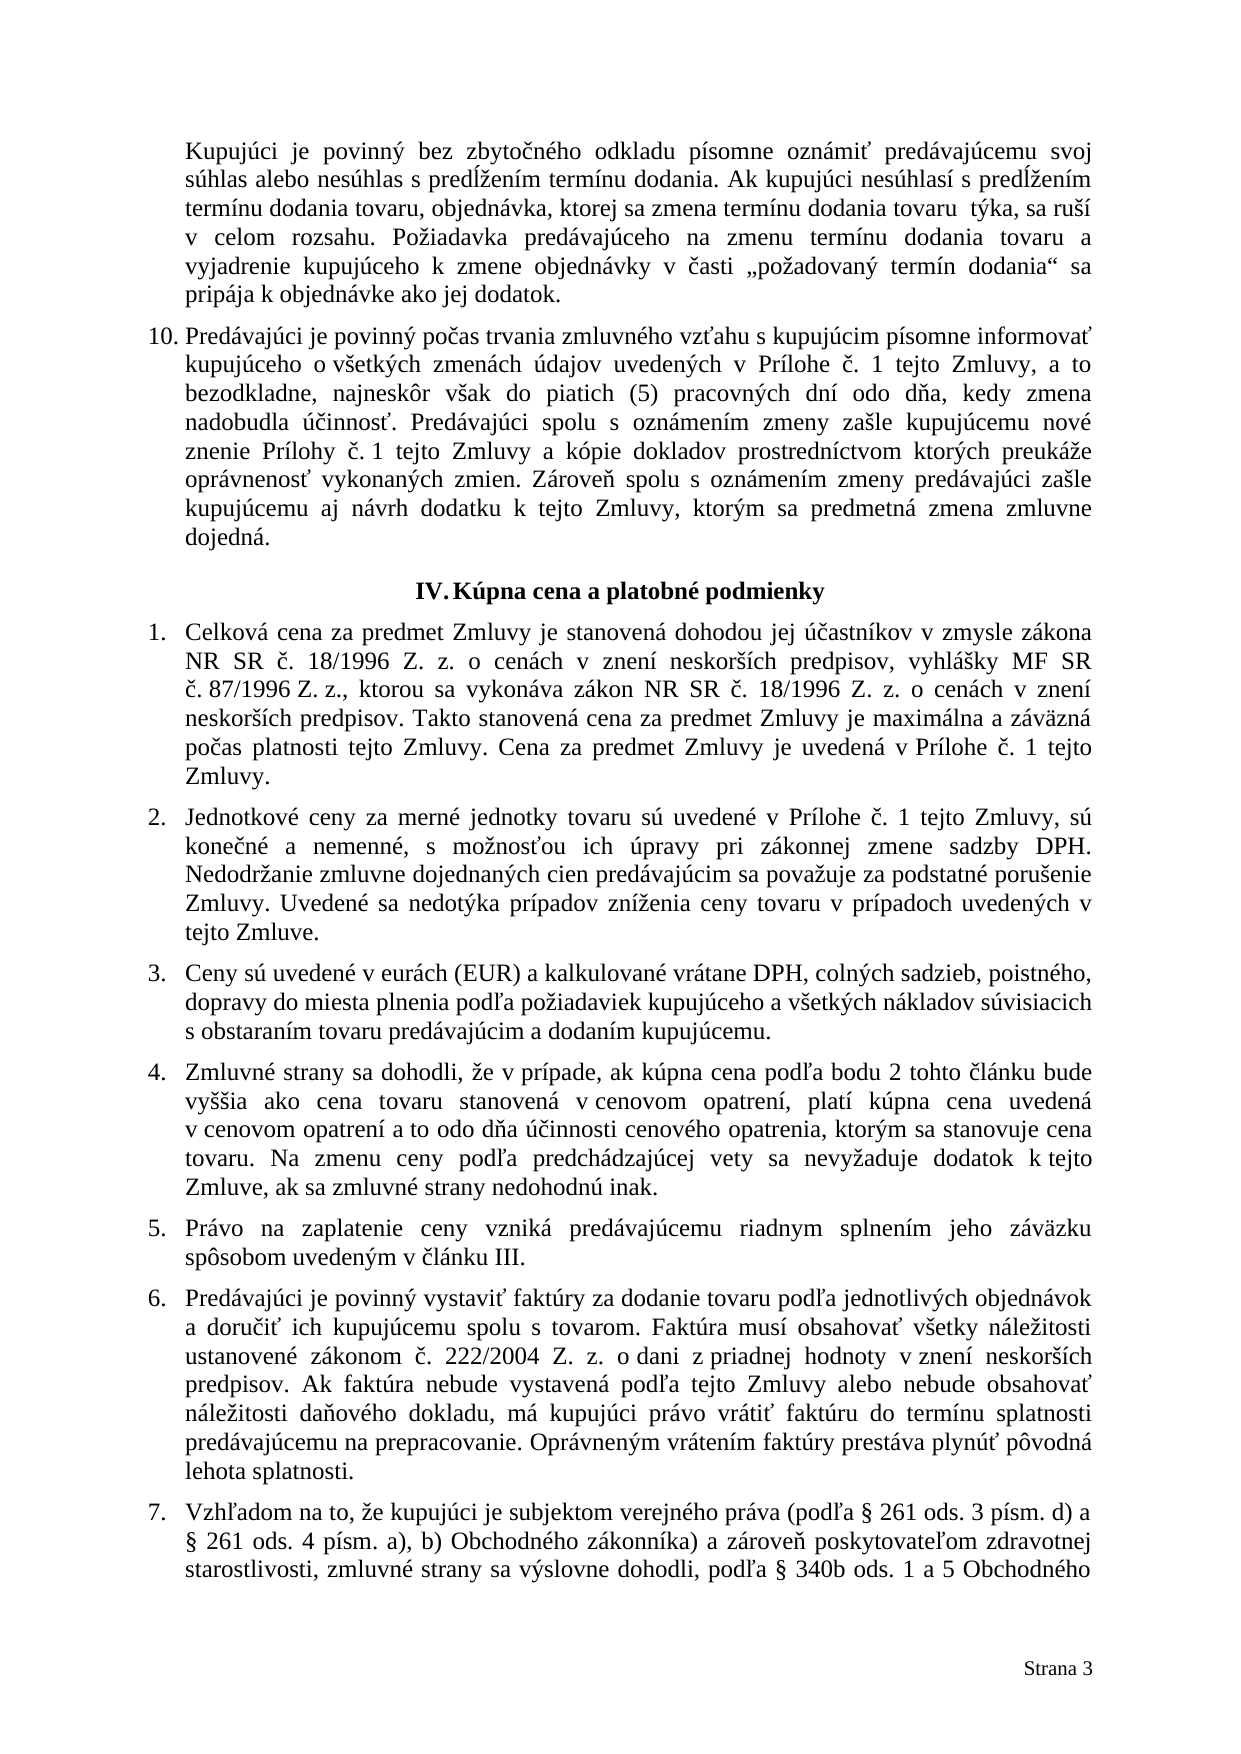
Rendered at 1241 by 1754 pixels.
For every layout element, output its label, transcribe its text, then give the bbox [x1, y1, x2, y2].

text Zmluvné strany sa dohodli, že v prípade, ak kúpna cena podľa bodu 2 tohto článku bude vyššia ako cena tovaru stanovená v cenovom opatrení, platí kúpna cena uvedená v cenovom opatrení a to odo dňa účinnosti cenového opatrenia, ktorým sa stanovuje cena tovaru. Na zmenu ceny podľa predchádzajúcej vety sa nevyžaduje dodatok k tejto Zmluve, ak sa zmluvné strany nedohodnú inak. [148, 1057, 1092, 1201]
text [148, 1497, 1092, 1583]
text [148, 136, 1092, 308]
text Kúpna cena a platobné podmienky [148, 576, 1092, 604]
text Celková cena za predmet Zmluvy je stanovená dohodou jej účastníkov v zmysle zákona NR SR č. 18/1996 Z. z. o cenách v znení neskorších predpisov, vyhlášky MF SR č. 87/1996 Z. z., ktorou sa vykonáva zákon NR SR č. 18/1996 Z. z. o cenách v znení neskorších predpisov. Takto stanovená cena za predmet Zmluvy je maximálna a záväzná počas platnosti tejto Zmluvy. Cena za predmet Zmluvy je uvedená v Prílohe č. 1 tejto Zmluvy. [148, 617, 1092, 789]
text Jednotkové ceny za merné jednotky tovaru sú uvedené v Prílohe č. 1 tejto Zmluvy, sú konečné a nemenné, s možnosťou ich úpravy pri zákonnej zmene sadzby DPH. Nedodržanie zmluvne dojednaných cien predávajúcim sa považuje za podstatné porušenie Zmluvy. Uvedené sa nedotýka prípadov zníženia ceny tovaru v prípadoch uvedených v tejto Zmluve. [148, 802, 1092, 946]
text Ceny sú uvedené v eurách (EUR) a kalkulované vrátane DPH, colných sadzieb, poistného, dopravy do miesta plnenia podľa požiadaviek kupujúceho a všetkých nákladov súvisiacich s obstaraním tovaru predávajúcim a dodaním kupujúcemu. [148, 958, 1092, 1044]
text Predávajúci je povinný počas trvania zmluvného vzťahu s kupujúcim písomne informovať kupujúceho o všetkých zmenách údajov uvedených v Prílohe č. 1 tejto Zmluvy, a to bezodkladne, najneskôr však do piatich (5) pracovných dní odo dňa, kedy zmena nadobudla účinnosť. Predávajúci spolu s oznámením zmeny zašle kupujúcemu nové znenie Prílohy č. 1 tejto Zmluvy a kópie dokladov prostredníctvom ktorých preukáže oprávnenosť vykonaných zmien. Zároveň spolu s oznámením zmeny predávajúci zašle kupujúcemu aj návrh dodatku k tejto Zmluvy, ktorým sa predmetná zmena zmluvne dojedná. [148, 321, 1092, 551]
text Predávajúci je povinný vystaviť faktúry za dodanie tovaru podľa jednotlivých objednávok a doručiť ich kupujúcemu spolu s tovarom. Faktúra musí obsahovať všetky náležitosti ustanovené zákonom č. 222/2004 Z. z. o dani z priadnej hodnoty v znení neskorších predpisov. Ak faktúra nebude vystavená podľa tejto Zmluvy alebo nebude obsahovať náležitosti daňového dokladu, má kupujúci právo vrátiť faktúru do termínu splatnosti predávajúcemu na prepracovanie. Oprávneným vrátením faktúry prestáva plynúť pôvodná lehota splatnosti. [148, 1283, 1092, 1484]
text Právo na zaplatenie ceny vzniká predávajúcemu riadnym splnením jeho záväzku spôsobom uvedeným v článku III. [148, 1213, 1092, 1271]
